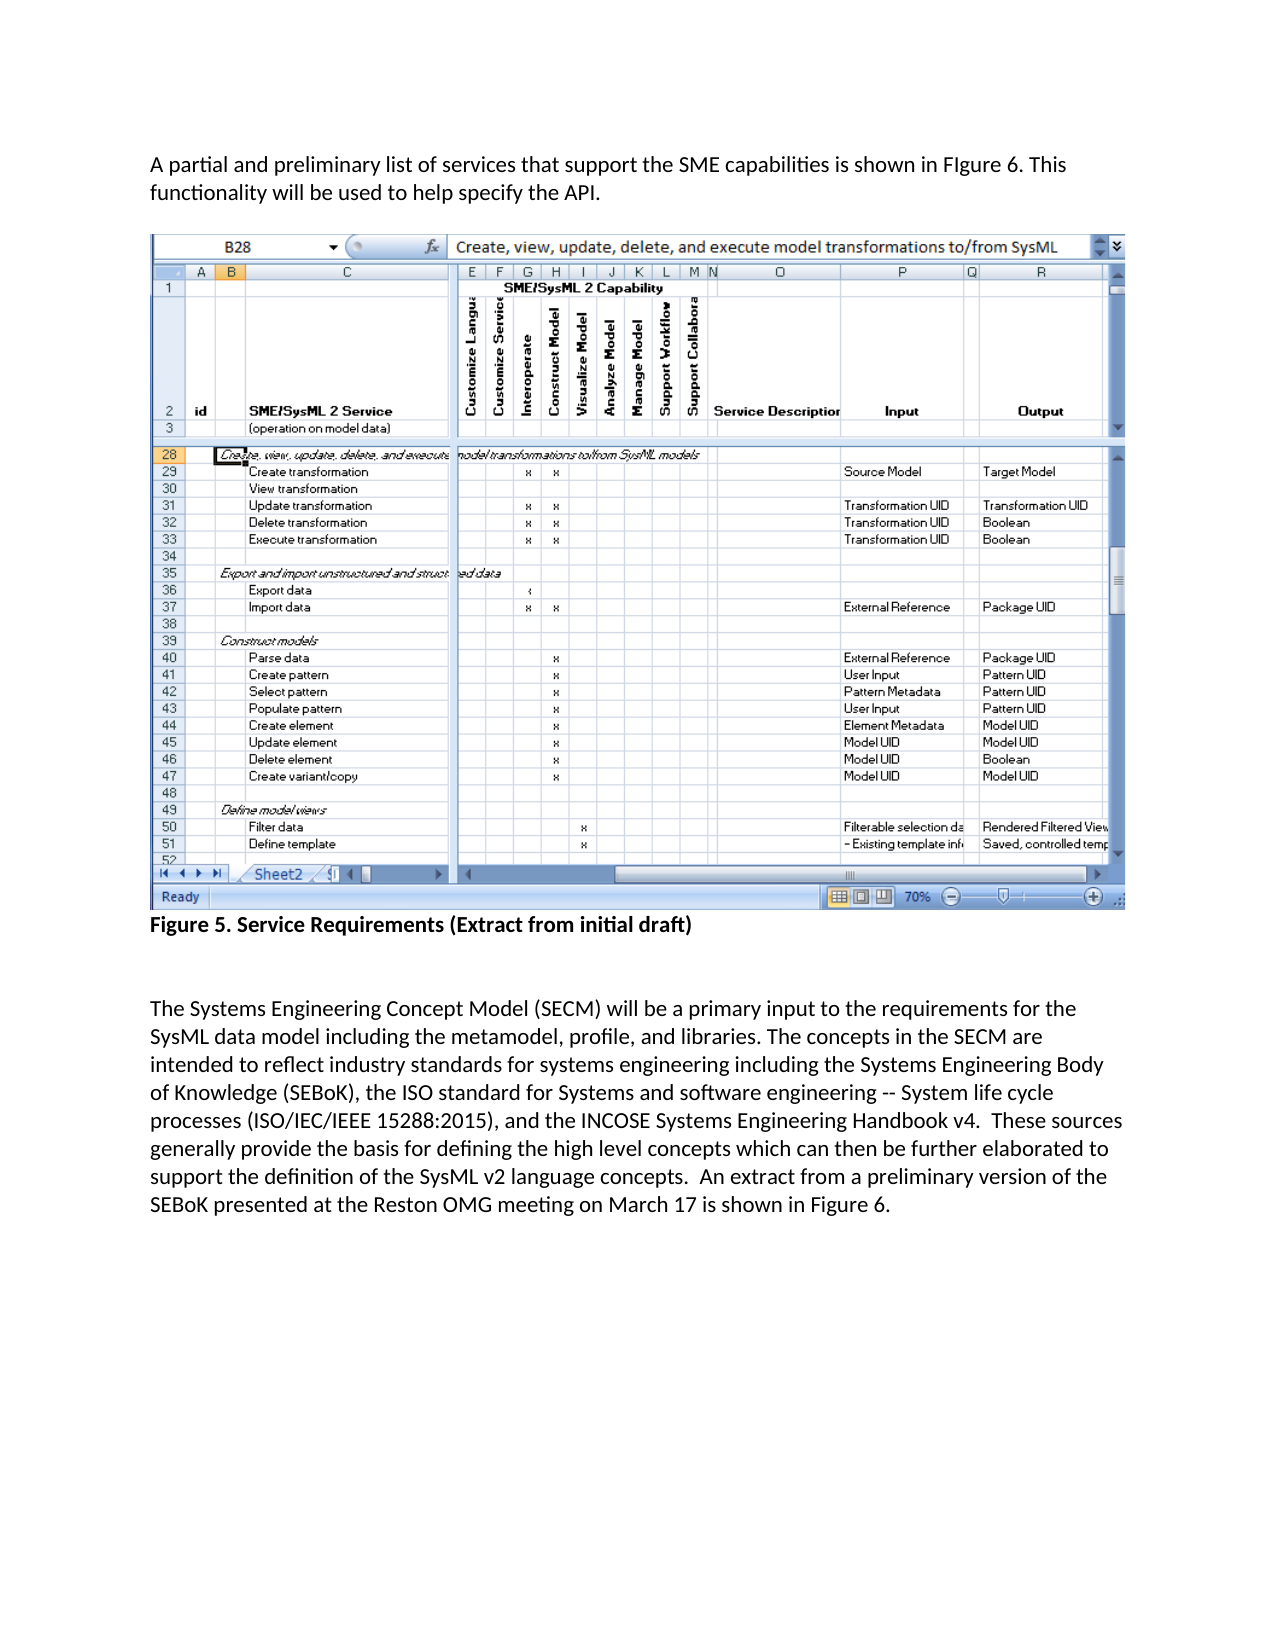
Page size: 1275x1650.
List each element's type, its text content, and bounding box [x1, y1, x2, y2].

picture [150, 234, 1125, 910]
text The Systems Engineering Concept Model (SECM) will be a primary input to the requirements for the SysML data model including the metamodel, profile, and libraries. The concepts in the SECM are intended to reflect industry standards for systems engineering including the Systems Engineering Body of Knowledge (SEBoK), the ISO standard for Systems and software engineering -- System life cycle processes (ISO/IEC/IEEE 15288:2015), and the INCOSE Systems Engineering Handbook v4. These sources generally provide the basis for defining the high level concepts which can then be further elaborated to support the definition of the SysML v2 language concepts. An extract from a preliminary version of the SEBoK presented at the Reston OMG meeting on March 17 is shown in Figure 6. [150, 994, 1125, 1218]
text Figure 5. Service Requirements (Extract from initial draft) [150, 910, 1125, 938]
text A partial and preliminary list of services that support the SME capabilities is shown in FIgure 6. This functionality will be used to help specify the API. [150, 150, 1125, 234]
